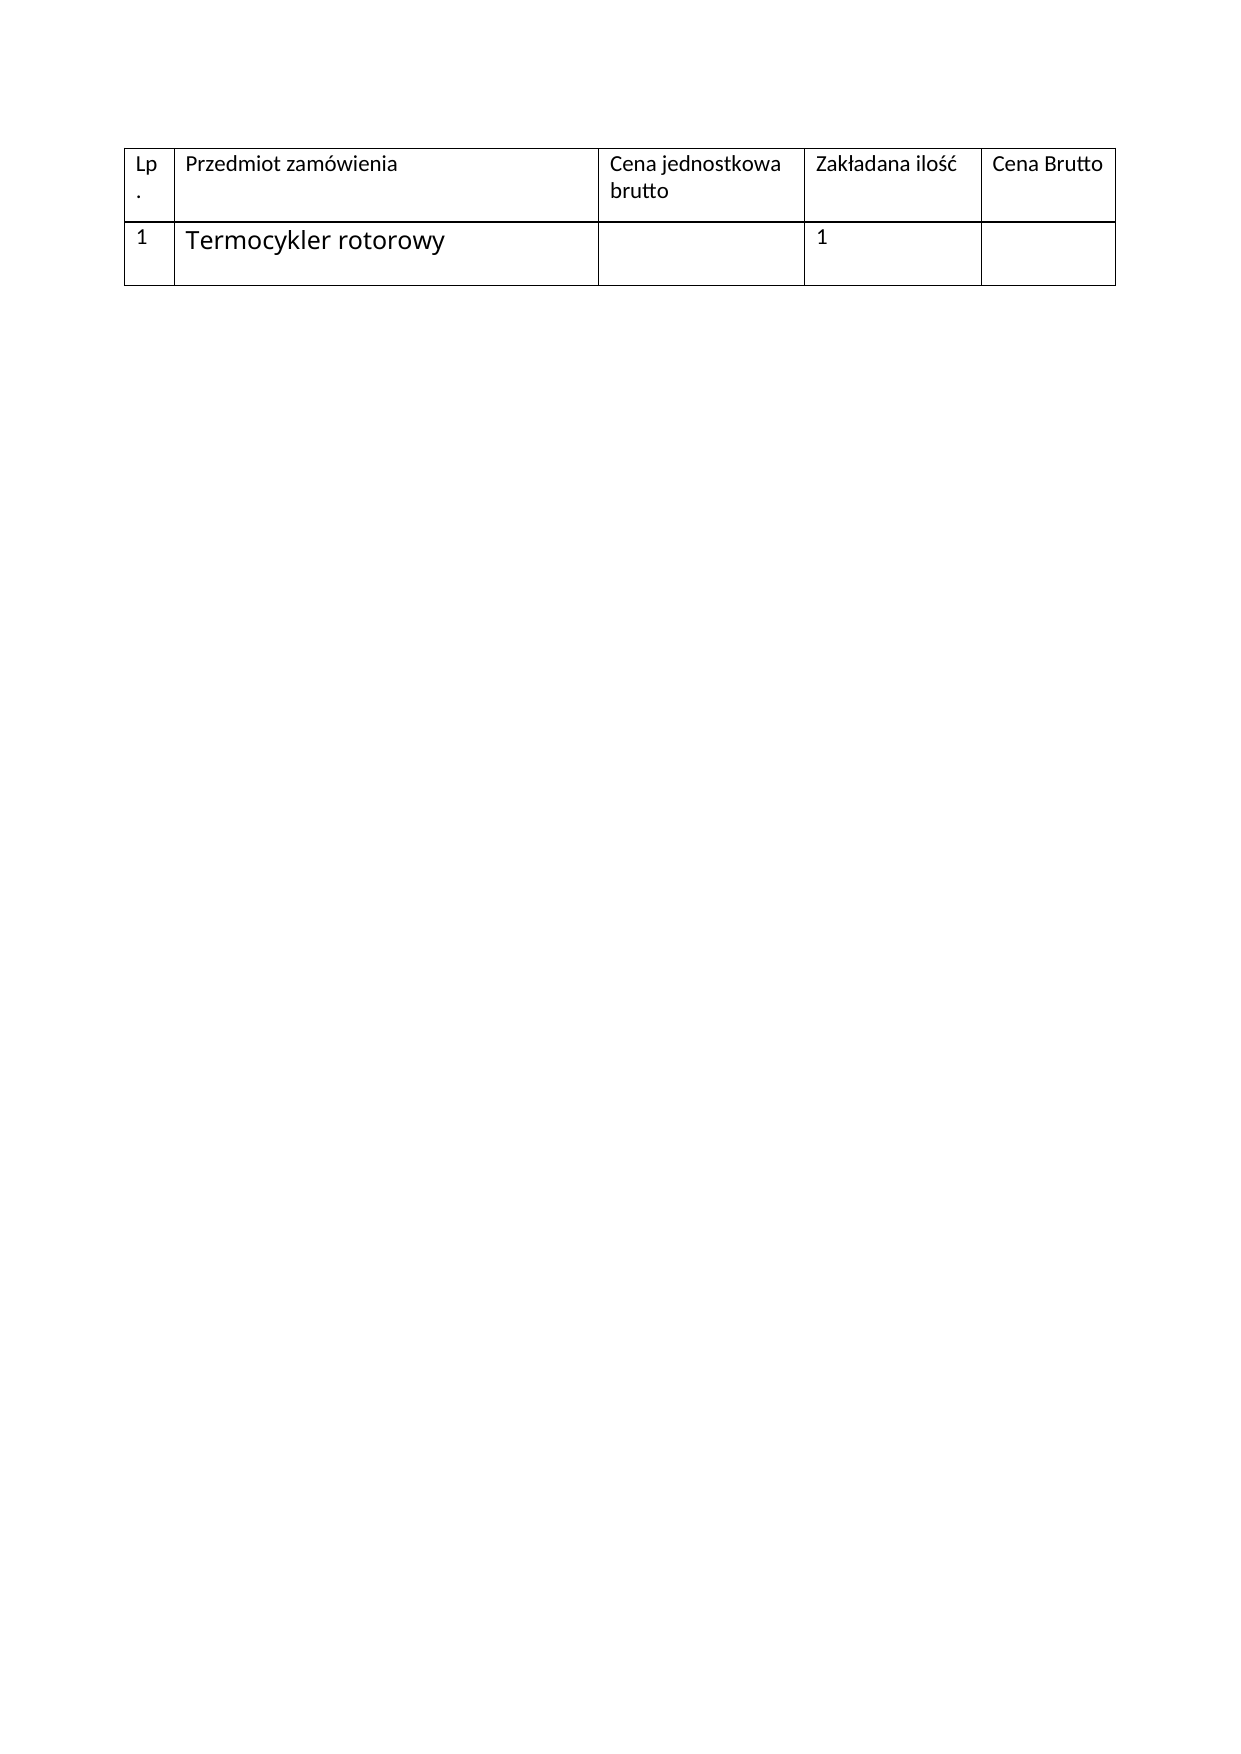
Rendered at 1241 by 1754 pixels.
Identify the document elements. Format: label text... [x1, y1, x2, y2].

table_cell [599, 223, 804, 284]
table_cell 1 [125, 223, 174, 284]
table_header Zakładana ilość [805, 149, 981, 221]
table_cell 1 [805, 223, 981, 284]
table_header Przedmiot zamówienia [175, 149, 598, 221]
table_header Cena jednostkowa brutto [599, 149, 804, 221]
table_cell Termocykler rotorowy [175, 223, 598, 284]
table_header Cena Brutto [982, 149, 1115, 221]
table_cell [982, 223, 1115, 284]
table_header Lp. [125, 149, 174, 221]
